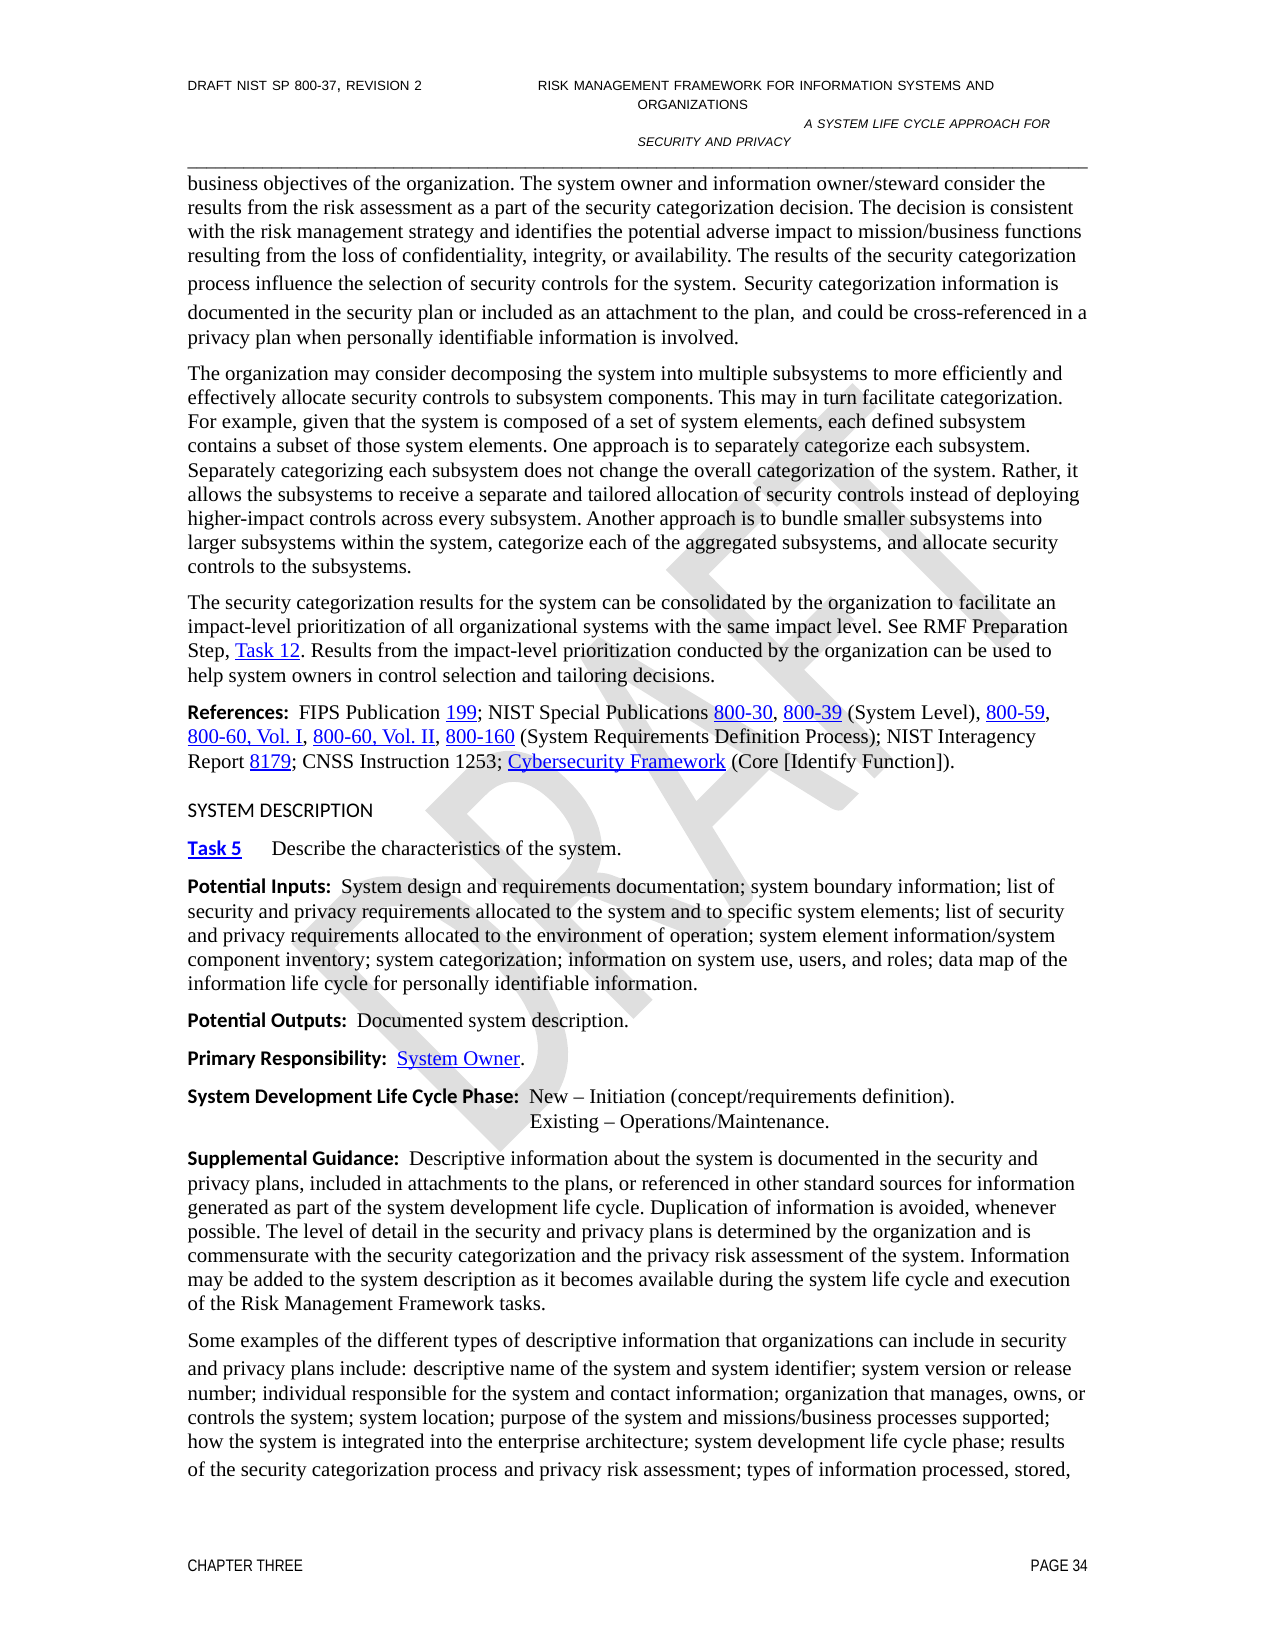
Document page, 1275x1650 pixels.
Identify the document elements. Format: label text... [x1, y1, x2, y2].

text Potential Inputs: System design and requirements documentation; system boundary information; list of security and privacy requirements allocated to the system and to specific system elements; list of security and privacy requirements allocated to the environment of operation; system element information/system component inventory; system categorization; information on system use, users, and roles; data map of the information life cycle for personally identifiable information. [187, 873, 1087, 995]
text Task 5 Describe the characteristics of the system. [187, 836, 1087, 861]
text SYSTEM DESCRIPTION [187, 798, 1087, 823]
text The organization may consider decomposing the system into multiple subsystems to more efficiently and effectively allocate security controls to subsystem components. This may in turn facilitate categorization. For example, given that the system is composed of a set of system elements, each defined subsystem contains a subset of those system elements. One approach is to separately categorize each subsystem. Separately categorizing each subsystem does not change the overall categorization of the system. Rather, it allows the subsystems to receive a separate and tailored allocation of security controls instead of deploying higher-impact controls across every subsystem. Another approach is to bundle smaller subsystems into larger subsystems within the system, categorize each of the aggregated subsystems, and allocate security controls to the subsystems. [187, 361, 1087, 578]
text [187, 1328, 1087, 1481]
text Potential Outputs: Documented system description. [187, 1008, 1087, 1033]
text System Development Life Cycle Phase: New – Initiation (concept/requirements definition). [187, 1083, 1087, 1109]
text Primary Responsibility: System Owner. [187, 1046, 1087, 1071]
text Existing – Operations/Maintenance. [529, 1109, 1087, 1133]
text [187, 171, 1087, 349]
text References: FIPS Publication 199; NIST Special Publications 800-30, 800-39 (System Level), 800-59, 800-60, Vol. I, 800-60, Vol. II, 800-160 (System Requirements Definition Process); NIST Interagency Report 8179; CNSS Instruction 1253; Cybersecurity Framework (Core [Identify Function]). [187, 699, 1087, 773]
text Supplemental Guidance: Descriptive information about the system is documented in the security and privacy plans, included in attachments to the plans, or referenced in other standard sources for information generated as part of the system development life cycle. Duplication of information is avoided, whenever possible. The level of detail in the security and privacy plans is determined by the organization and is commensurate with the security categorization and the privacy risk assessment of the system. Information may be added to the system description as it becomes available during the system life cycle and execution of the Risk Management Framework tasks. [187, 1145, 1087, 1315]
text The security categorization results for the system can be consolidated by the organization to facilitate an impact-level prioritization of all organizational systems with the same impact level. See RMF Preparation Step, Task 12. Results from the impact-level prioritization conducted by the organization can be used to help system owners in control selection and tailoring decisions. [187, 590, 1087, 687]
